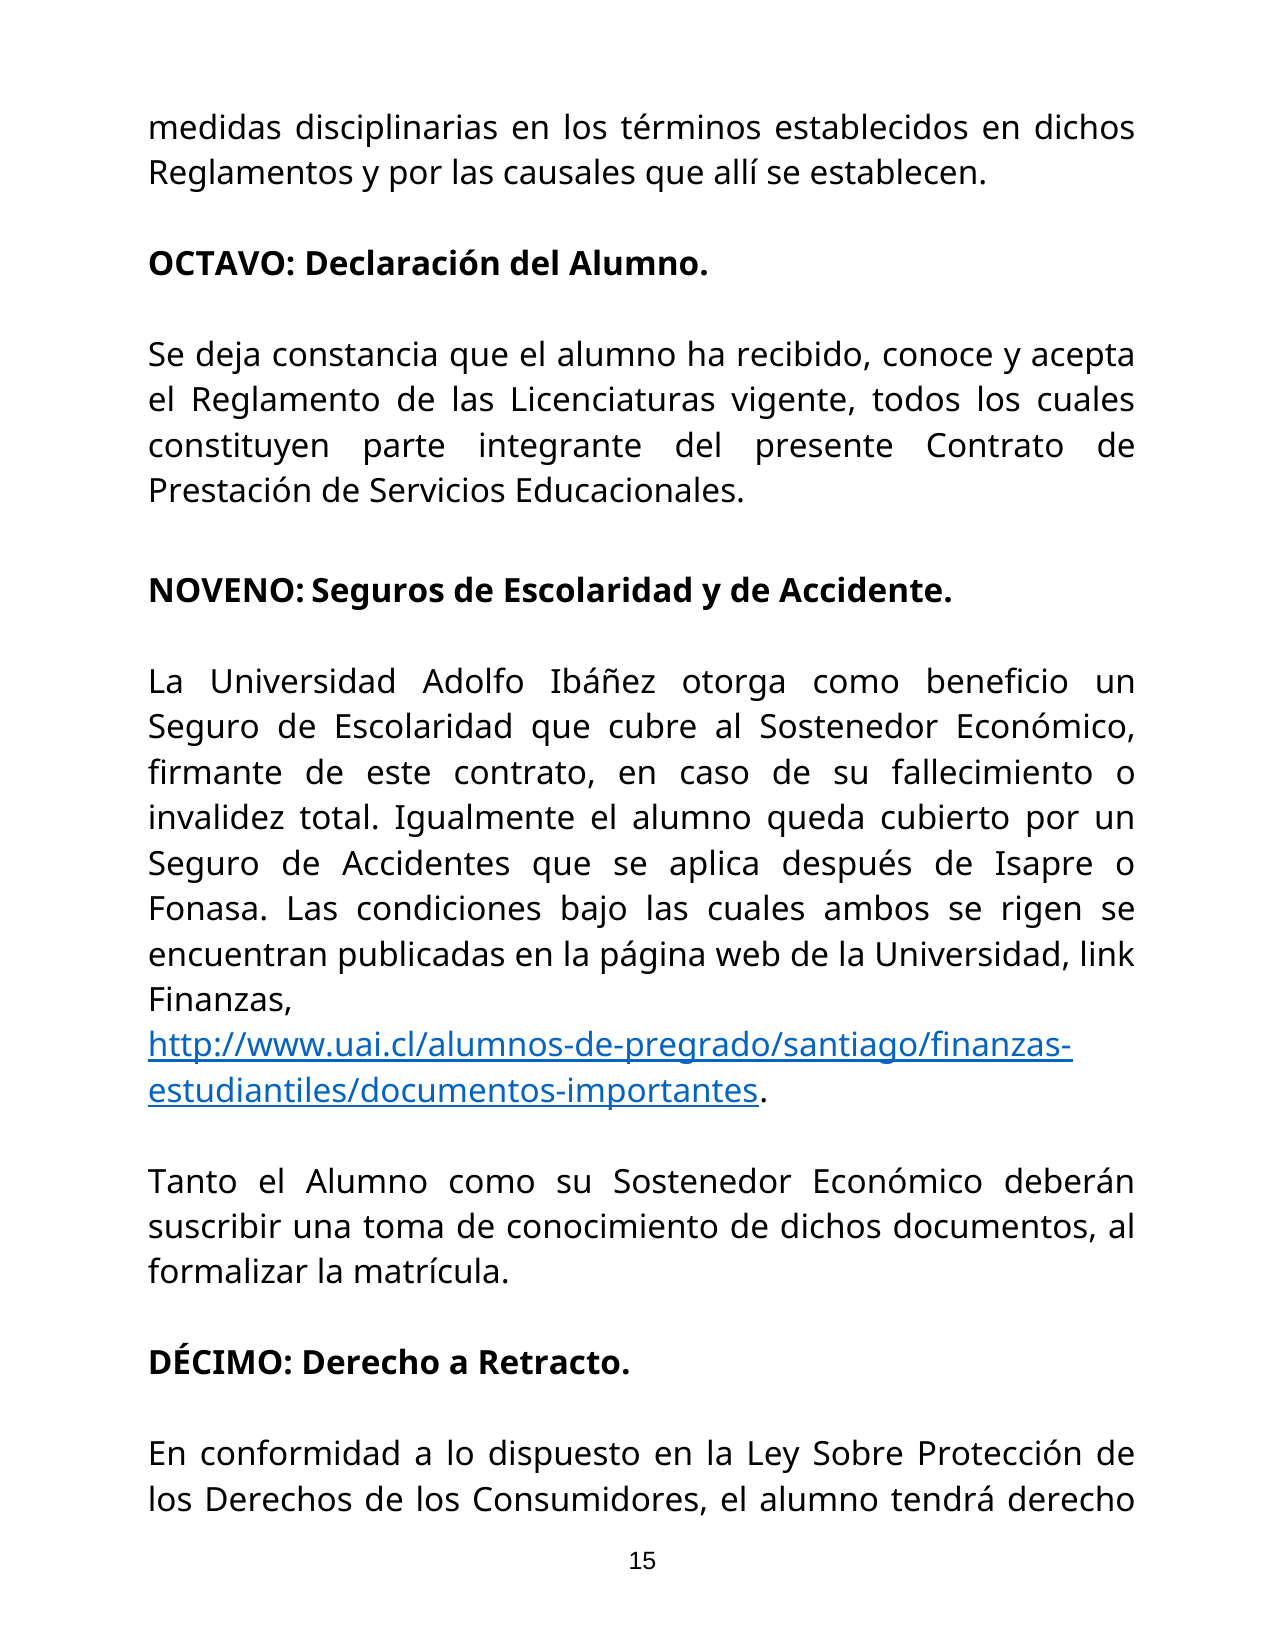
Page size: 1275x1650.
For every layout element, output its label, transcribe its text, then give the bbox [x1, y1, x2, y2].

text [148, 1430, 1137, 1521]
text Tanto el Alumno como su Sostenedor Económico deberán suscribir una toma de conocimiento de dichos documentos, al formalizar la matrícula. [148, 1157, 1137, 1294]
text La Universidad Adolfo Ibáñez otorga como beneficio un Seguro de Escolaridad que cubre al Sostenedor Económico, firmante de este contrato, en caso de su fallecimiento o invalidez total. Igualmente el alumno queda cubierto por un Seguro de Accidentes que se aplica después de Isapre o Fonasa. Las condiciones bajo las cuales ambos se rigen se encuentran publicadas en la página web de la Universidad, link Finanzas, http://www.uai.cl/alumnos-de-pregrado/santiago/finanzas-estudiantiles/documentos-importantes. [148, 658, 1137, 1112]
text Se deja constancia que el alumno ha recibido, conoce y acepta el Reglamento de las Licenciaturas vigente, todos los cuales constituyen parte integrante del presente Contrato de Prestación de Servicios Educacionales. [148, 331, 1137, 512]
text DÉCIMO: Derecho a Retracto. [148, 1339, 1137, 1384]
text OCTAVO: Declaración del Alumno. [148, 240, 1137, 285]
text NOVENO: Seguros de Escolaridad y de Accidente. [148, 567, 1137, 612]
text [148, 104, 1137, 194]
